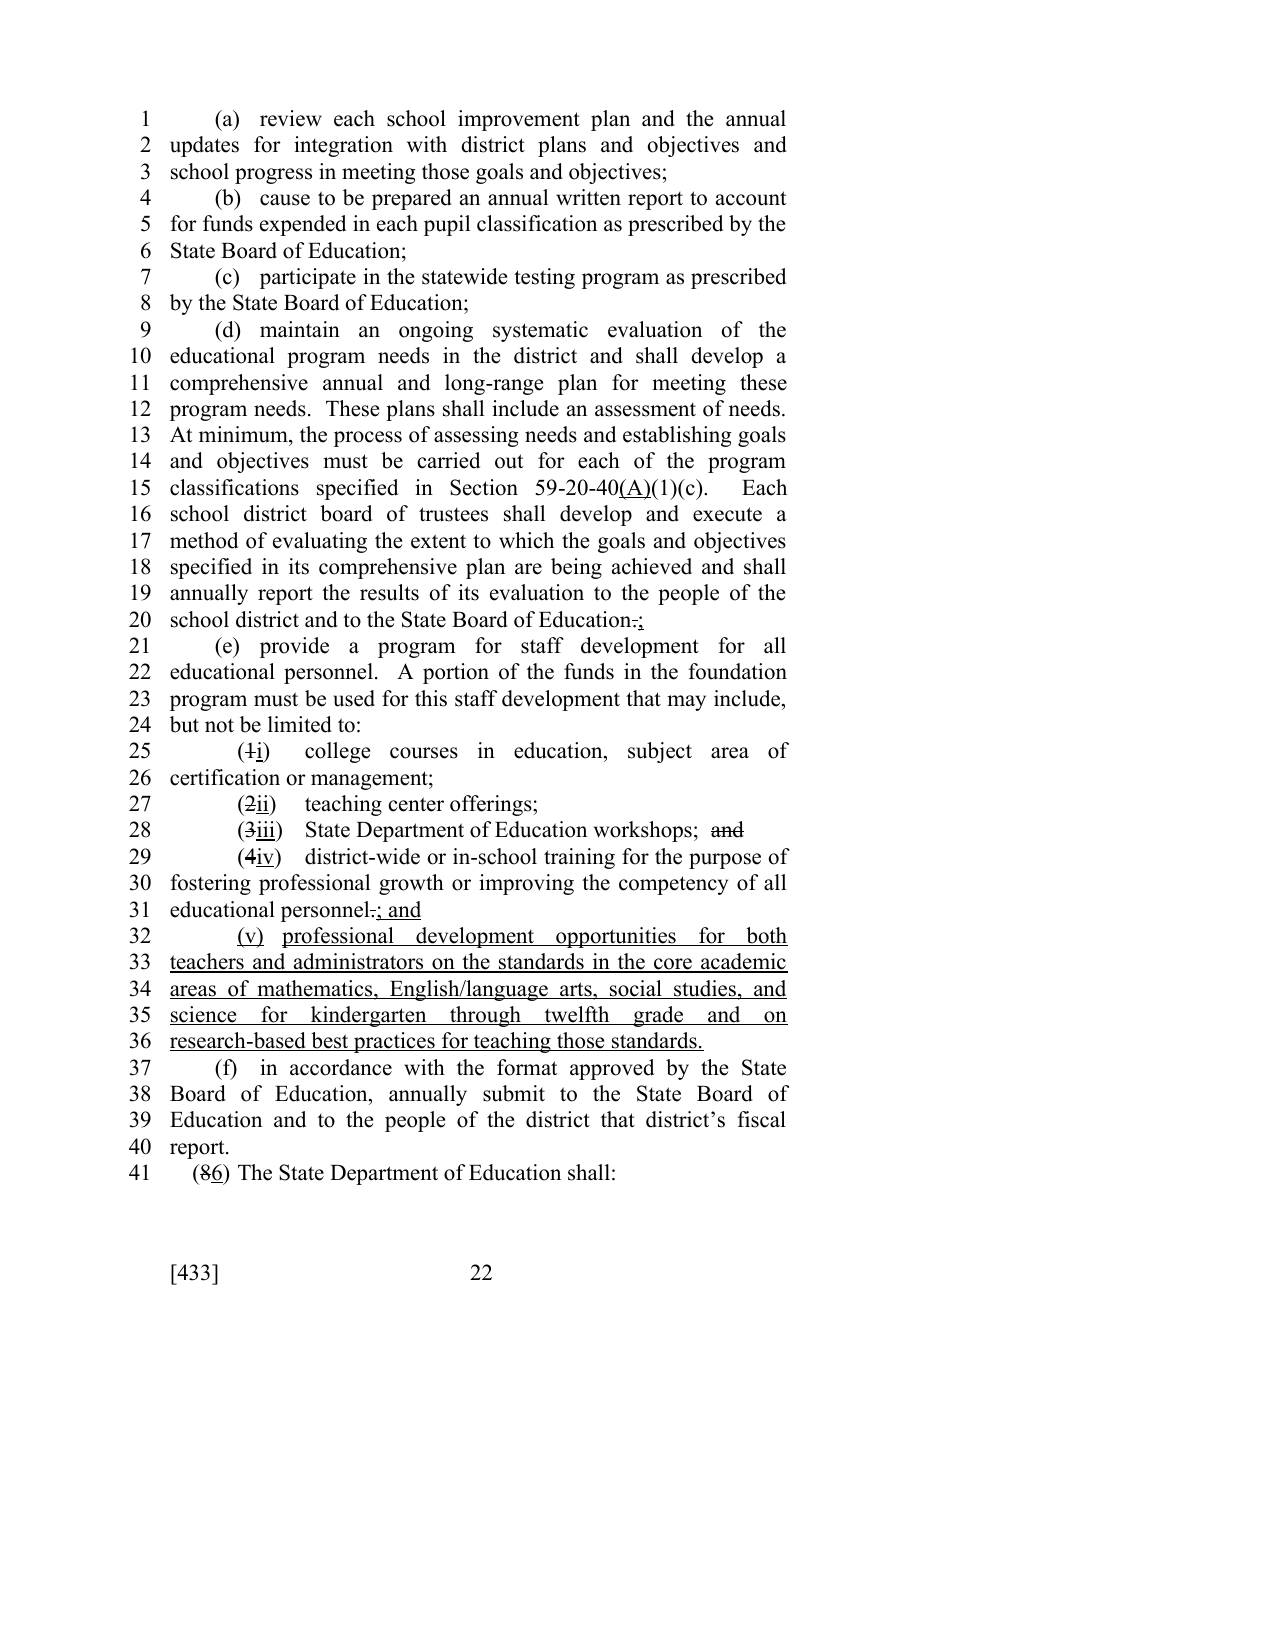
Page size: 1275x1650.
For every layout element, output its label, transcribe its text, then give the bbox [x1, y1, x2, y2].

text (a) review each school improvement plan and the annual updates for integration with district plans and objectives and school progress in meeting those goals and objectives; [169, 105, 787, 184]
text (4iv) district-wide or in-school training for the purpose of fostering professional growth or improving the competency of all educational personnel.; and [169, 843, 787, 922]
text (86) The State Department of Education shall: [169, 1159, 787, 1186]
text (2ii) teaching center offerings; [169, 790, 787, 817]
text (e) provide a program for staff development for all educational personnel. A portion of the funds in the foundation program must be used for this staff development that may include, but not be limited to: [169, 632, 787, 737]
text (c) participate in the statewide testing program as prescribed by the State Board of Education; [169, 263, 787, 316]
text (v) professional development opportunities for both teachers and administrators on the standards in the core academic areas of mathematics, English/language arts, social studies, and science for kindergarten through twelfth grade and on research-based best practices for teaching those standards. [169, 1025, 787, 1054]
text (d) maintain an ongoing systematic evaluation of the educational program needs in the district and shall develop a comprehensive annual and long-range plan for meeting these program needs. These plans shall include an assessment of needs. At minimum, the process of assessing needs and establishing goals and objectives must be carried out for each of the program classifications specified in Section 59-20-40(A)(1)(c). Each school district board of trustees shall develop and execute a method of evaluating the extent to which the goals and objectives specified in its comprehensive plan are being achieved and shall annually report the results of its evaluation to the people of the school district and to the State Board of Education.; [169, 316, 787, 632]
text (b) cause to be prepared an annual written report to account for funds expended in each pupil classification as prescribed by the State Board of Education; [169, 184, 787, 263]
text (3iii) State Department of Education workshops; and [169, 817, 787, 843]
text (f) in accordance with the format approved by the State Board of Education, annually submit to the State Board of Education and to the people of the district that district’s fiscal report. [169, 1054, 787, 1159]
text (1i) college courses in education, subject area of certification or management; [169, 737, 787, 790]
text (v) professional development opportunities for both teachers and administrators on the standards in the core academic areas of mathematics, English/language arts, social studies, and science for kindergarten through twelfth grade and on research-based best practices for teaching those standards. [169, 922, 787, 971]
